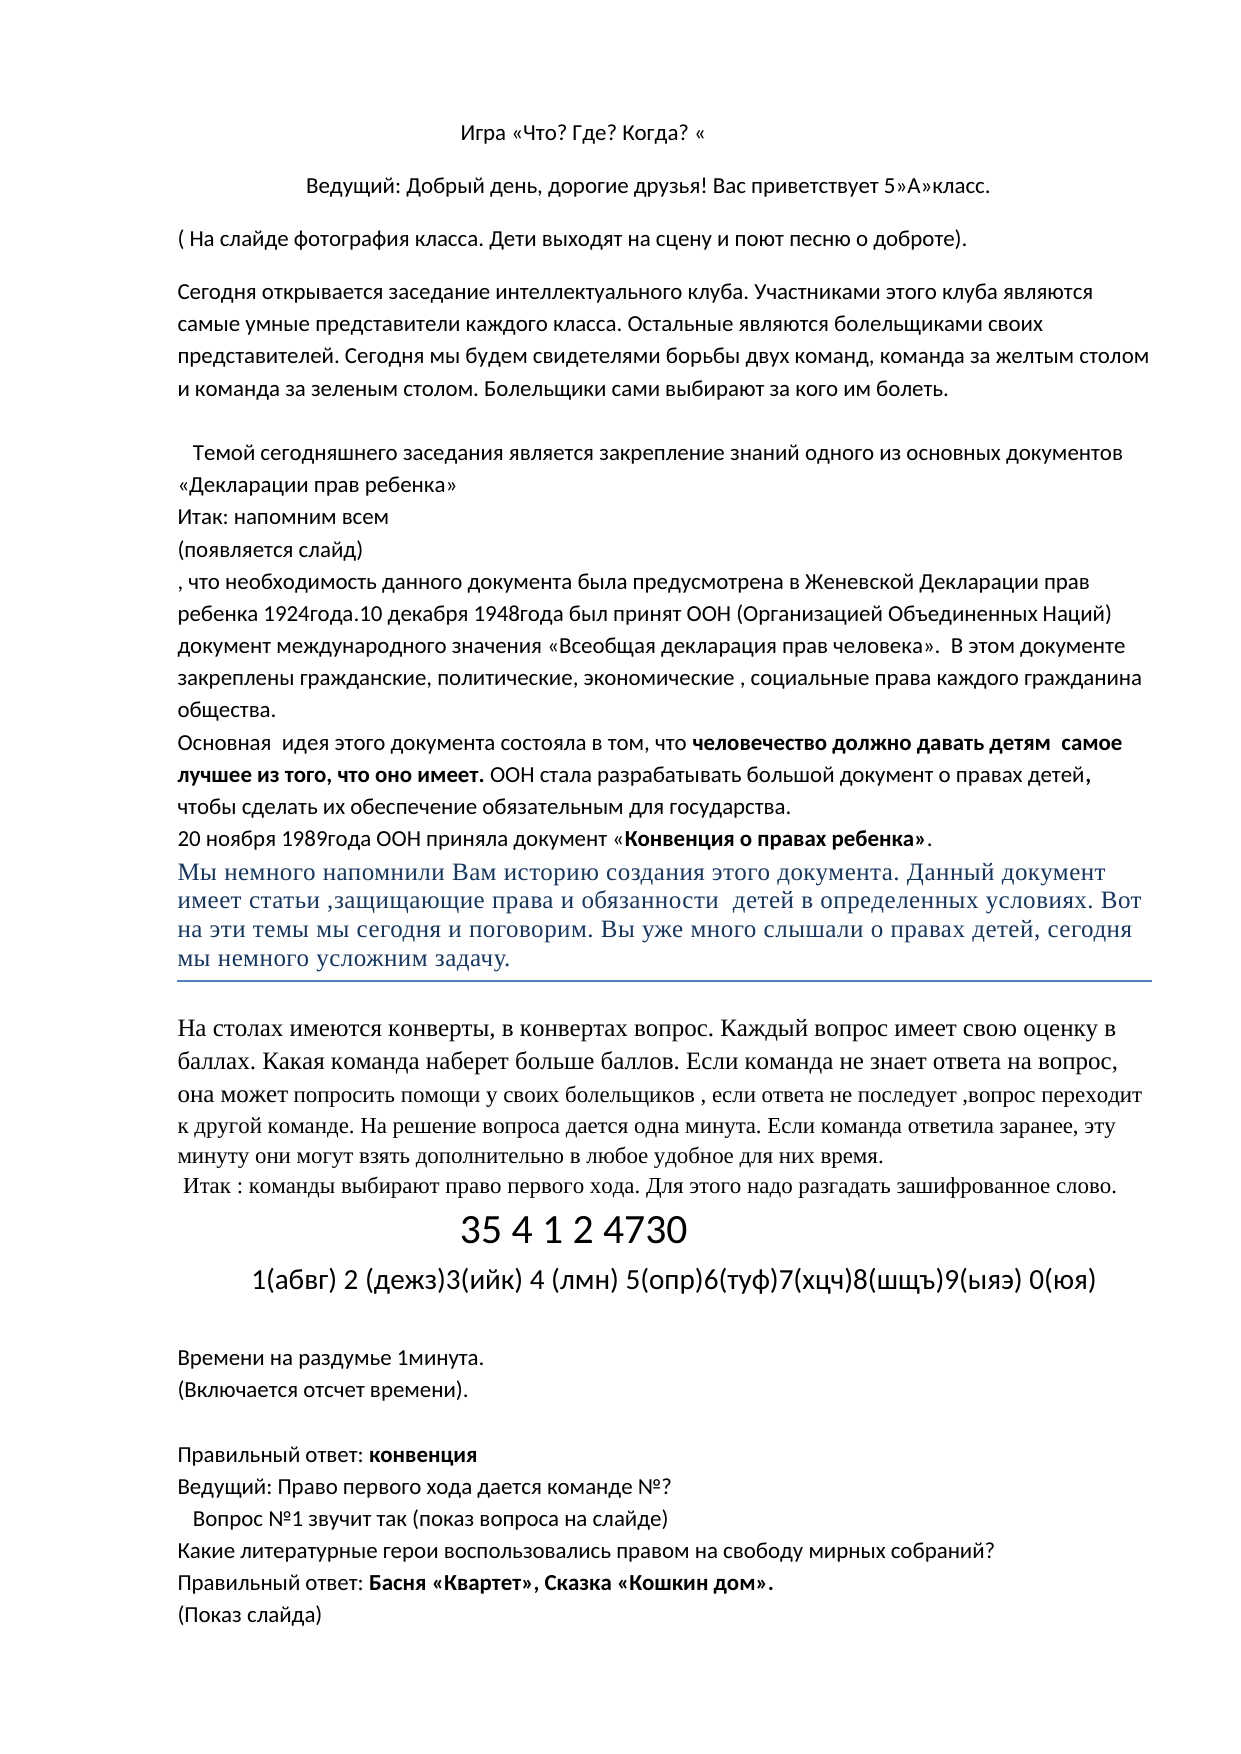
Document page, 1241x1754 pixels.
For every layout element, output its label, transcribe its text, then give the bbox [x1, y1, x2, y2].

text ( На слайде фотография класса. Дети выходят на сцену и поют песню о доброте). [177, 224, 1152, 252]
text (Включается отсчет времени). [177, 1375, 1152, 1403]
text Правильный ответ: конвенция [177, 1440, 1152, 1468]
text Ведущий: Добрый день, дорогие друзья! Вас приветствует 5»А»класс. [177, 171, 1152, 199]
text Итак: напомним всем [177, 502, 1152, 531]
text 20 ноября 1989года ООН приняла документ «Конвенция о правах ребенка». [177, 824, 1152, 852]
text Сегодня открывается заседание интеллектуального клуба. Участниками этого клуба являются самые умные представители каждого класса. Остальные являются болельщиками своих представителей. Сегодня мы будем свидетелями борьбы двух команд, команда за желтым столом и команда за зеленым столом. Болельщики сами выбирают за кого им болеть. [177, 277, 1152, 402]
title Мы немного напомнили Вам историю создания этого документа. Данный документ имеет статьи ,защищающие права и обязанности детей в определенных условиях. Вот на эти темы мы сегодня и поговорим. Вы уже много слышали о правах детей, сегодня мы немного усложним задачу. [177, 857, 1152, 980]
text Времени на раздумье 1минута. [177, 1343, 1152, 1371]
text Игра «Что? Где? Когда? « [177, 118, 1152, 146]
text Вопрос №1 звучит так (показ вопроса на слайде) [177, 1504, 1152, 1532]
text 35 4 1 2 4730 [177, 1203, 1152, 1254]
text На столах имеются конверты, в конвертах вопрос. Каждый вопрос имеет свою оценку в баллах. Какая команда наберет больше баллов. Если команда не знает ответа на вопрос, она может попросить помощи у своих болельщиков , если ответа не последует ,вопрос переходит к другой команде. На решение вопроса дается одна минута. Если команда ответила заранее, эту минуту они могут взять дополнительно в любое удобное для них время. [177, 1013, 1152, 1169]
text (появляется слайд) [177, 535, 1152, 563]
text Ведущий: Право первого хода дается команде №? [177, 1472, 1152, 1500]
text 1(абвг) 2 (дежз)3(ийк) 4 (лмн) 5(опр)6(туф)7(хцч)8(шщъ)9(ыяэ) 0(юя) [177, 1261, 1152, 1297]
text Темой сегодняшнего заседания является закрепление знаний одного из основных документов «Декларации прав ребенка» [177, 438, 1152, 498]
text , что необходимость данного документа была предусмотрена в Женевской Декларации прав ребенка 1924года.10 декабря 1948года был принят ООН (Организацией Объединенных Наций) документ международного значения «Всеобщая декларация прав человека». В этом документе закреплены гражданские, политические, экономические , социальные права каждого гражданина общества. [177, 567, 1152, 724]
text Итак : команды выбирают право первого хода. Для этого надо разгадать зашифрованное слово. [177, 1173, 1152, 1199]
text Основная идея этого документа состояла в том, что человечество должно давать детям самое лучшее из того, что оно имеет. ООН стала разрабатывать большой документ о правах детей, чтобы сделать их обеспечение обязательным для государства. [177, 728, 1152, 820]
text (Показ слайда) [177, 1601, 1152, 1629]
text Правильный ответ: Басня «Квартет», Сказка «Кошкин дом». [177, 1568, 1152, 1596]
text Какие литературные герои воспользовались правом на свободу мирных собраний? [177, 1536, 1152, 1564]
